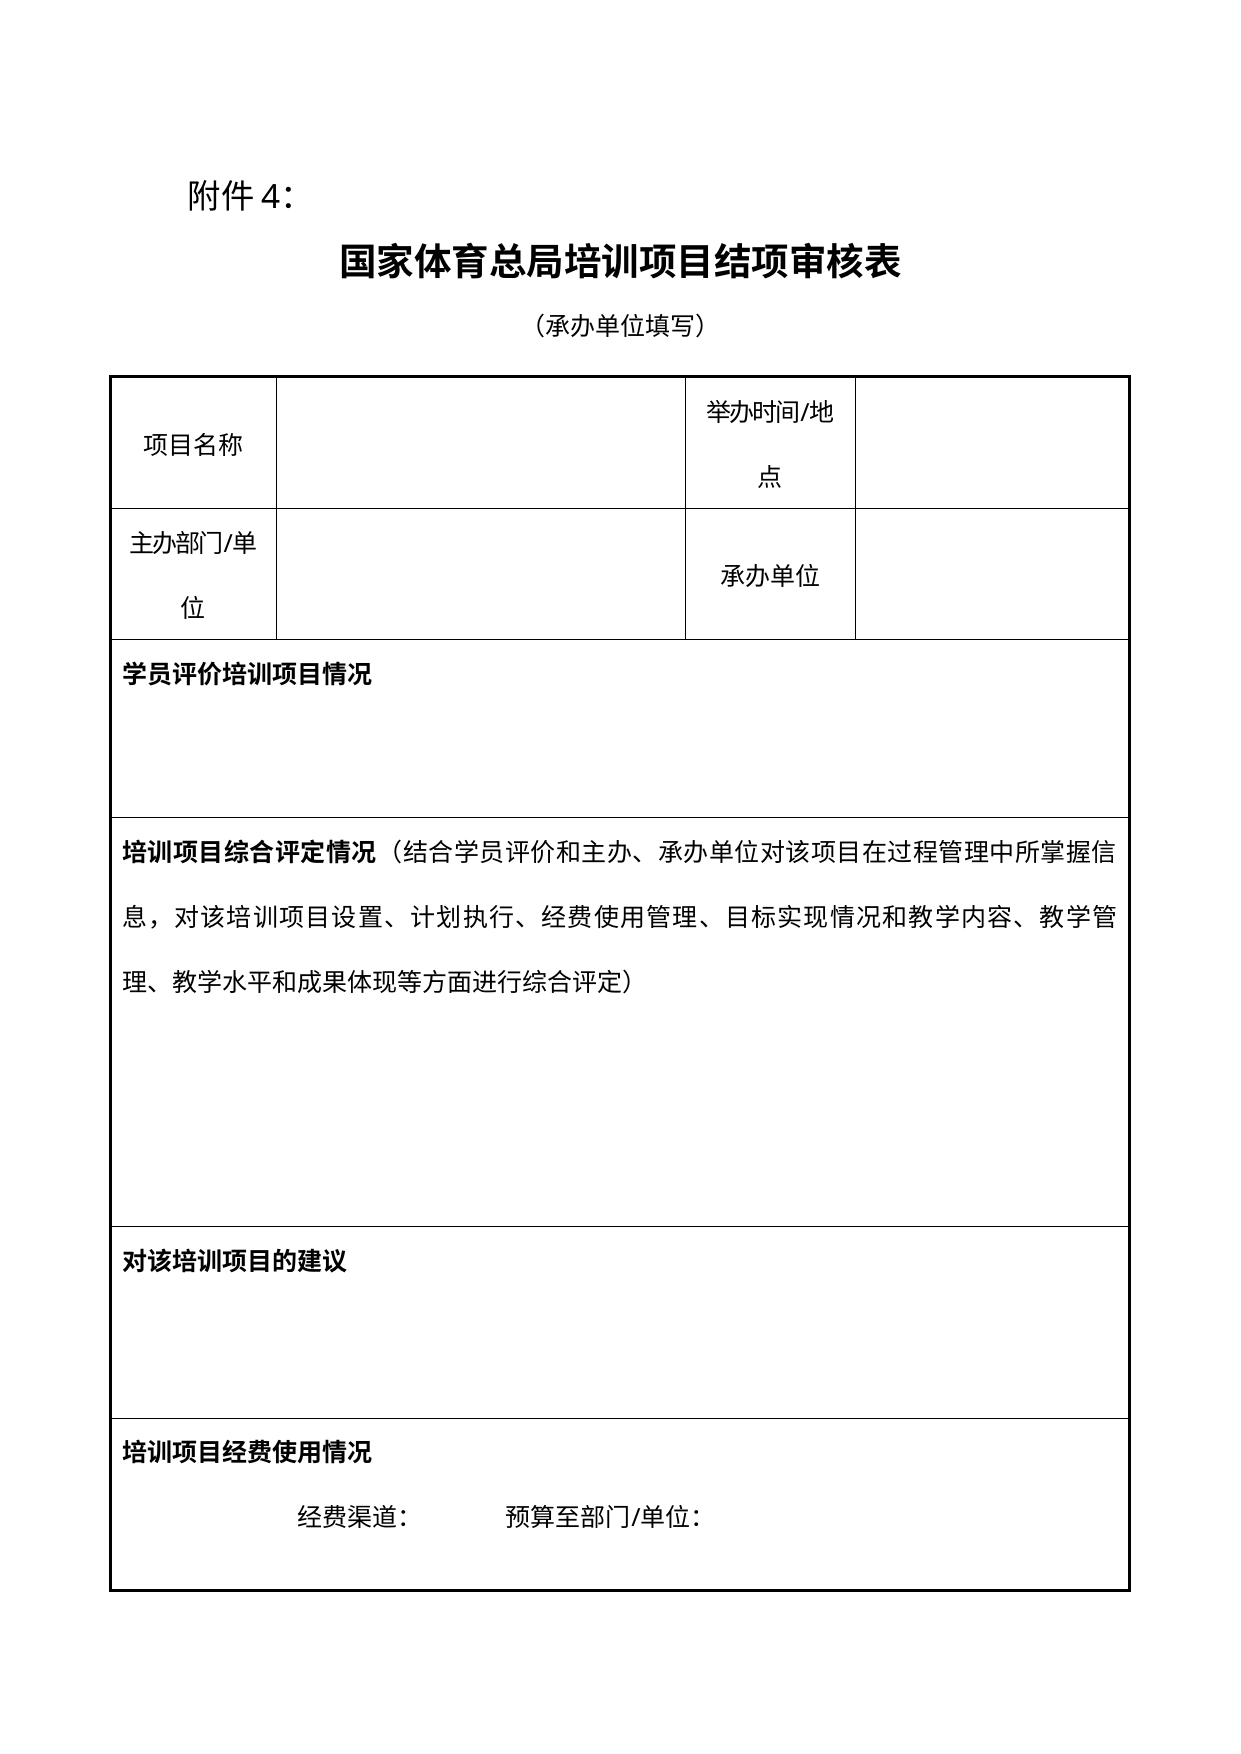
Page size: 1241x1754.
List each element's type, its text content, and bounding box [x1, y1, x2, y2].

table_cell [112, 1419, 1128, 1589]
table_cell 主办部门/单位 [112, 509, 276, 639]
table_cell [277, 509, 685, 639]
table_cell 培训项目综合评定情况（结合学员评价和主办、承办单位对该项目在过程管理中所掌握信息，对该培训项目设置、计划执行、经费使用管理、目标实现情况和教学内容、教学管理、教学水平和成果体现等方面进行综合评定） [112, 818, 1128, 1226]
text （承办单位填写） [187, 292, 1053, 357]
table_header 项目名称 [112, 378, 276, 508]
table_header [856, 378, 1128, 508]
table_header [277, 378, 685, 508]
text 国家体育总局培训项目结项审核表 [187, 227, 1053, 292]
table_header 举办时间/地点 [686, 378, 855, 508]
text 附件4： [187, 162, 1053, 227]
table_cell 对该培训项目的建议 [112, 1227, 1128, 1417]
table_cell [856, 509, 1128, 639]
table_cell 承办单位 [686, 509, 855, 639]
table_cell 学员评价培训项目情况 [112, 640, 1128, 817]
